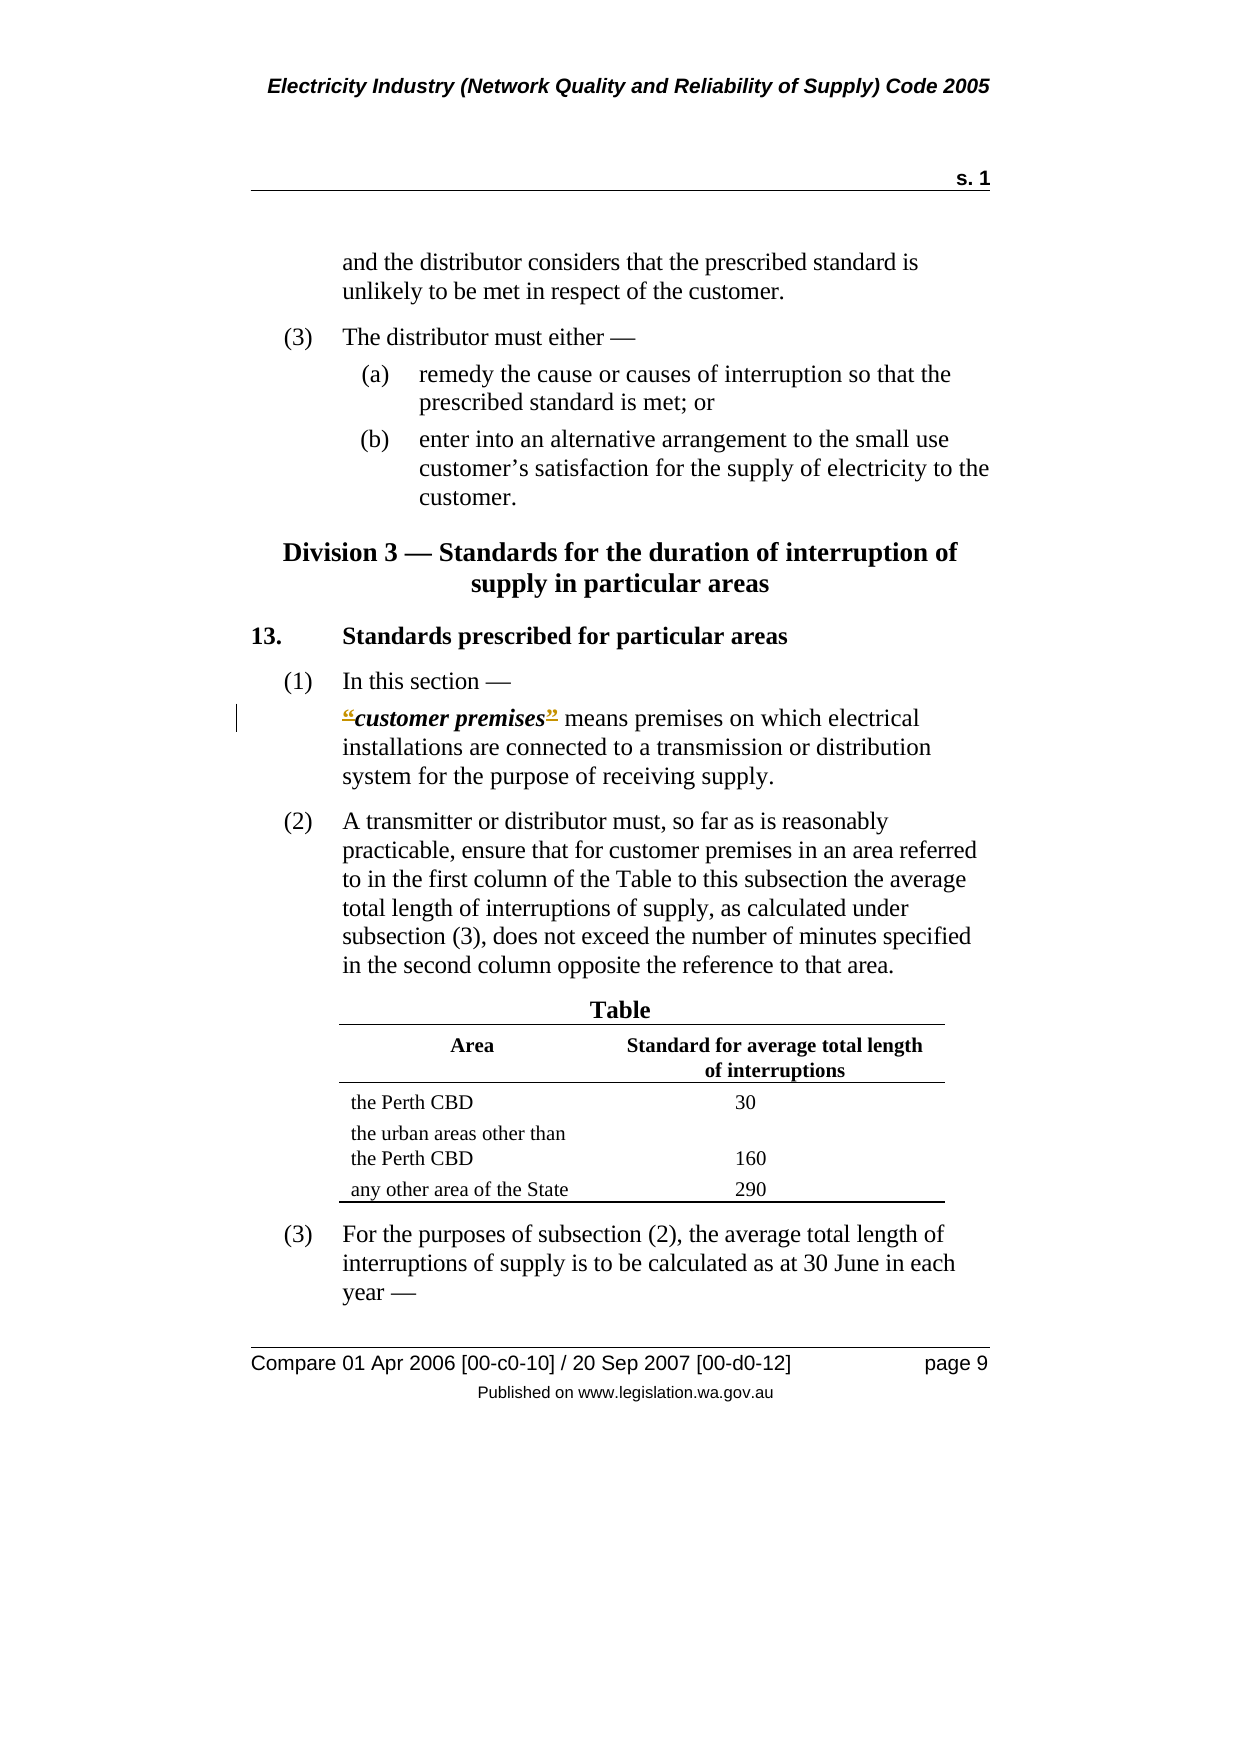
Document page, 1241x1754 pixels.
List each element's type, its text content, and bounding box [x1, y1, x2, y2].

table_cell the urban areas other than the Perth CBD [339, 1114, 605, 1170]
text (3) The distributor must either — [251, 322, 990, 350]
text (2) A transmitter or distributor must, so far as is reasonably practicable, ensure that for customer premises in an area referred to in the first column of the Table to this subsection the average total length of interruptions of supply, as calculated under subsection (3), does not exceed the number of minutes specified in the second column opposite the reference to that area. [251, 806, 990, 979]
table_cell 30 [605, 1083, 945, 1114]
subtitle Table [251, 996, 990, 1024]
text customer premises means premises on which electrical installations are connected to a transmission or distribution system for the purpose of receiving supply. [251, 703, 990, 790]
table_cell the Perth CBD [339, 1083, 605, 1114]
table_cell 160 [605, 1114, 945, 1170]
text (3) For the purposes of subsection (2), the average total length of interruptions of supply is to be calculated as at 30 June in each year — [251, 1219, 990, 1305]
subtitle Division 3 — Standards for the duration of interruption of supply in particular areas [251, 536, 990, 598]
subtitle 13. Standards prescribed for particular areas [251, 621, 990, 650]
table_cell any other area of the State [339, 1170, 605, 1201]
text and the distributor considers that the prescribed standard is unlikely to be met in respect of the customer. [251, 247, 990, 305]
text (a) remedy the cause or causes of interruption so that the prescribed standard is met; or [251, 359, 990, 416]
table_cell 290 [605, 1170, 945, 1201]
table_header Standard for average total length of interruptions [605, 1025, 945, 1082]
table_header Area [339, 1025, 605, 1082]
text (1) In this section — [251, 666, 990, 695]
text (b) enter into an alternative arrangement to the small use customer’s satisfaction for the supply of electricity to the customer. [251, 424, 990, 511]
